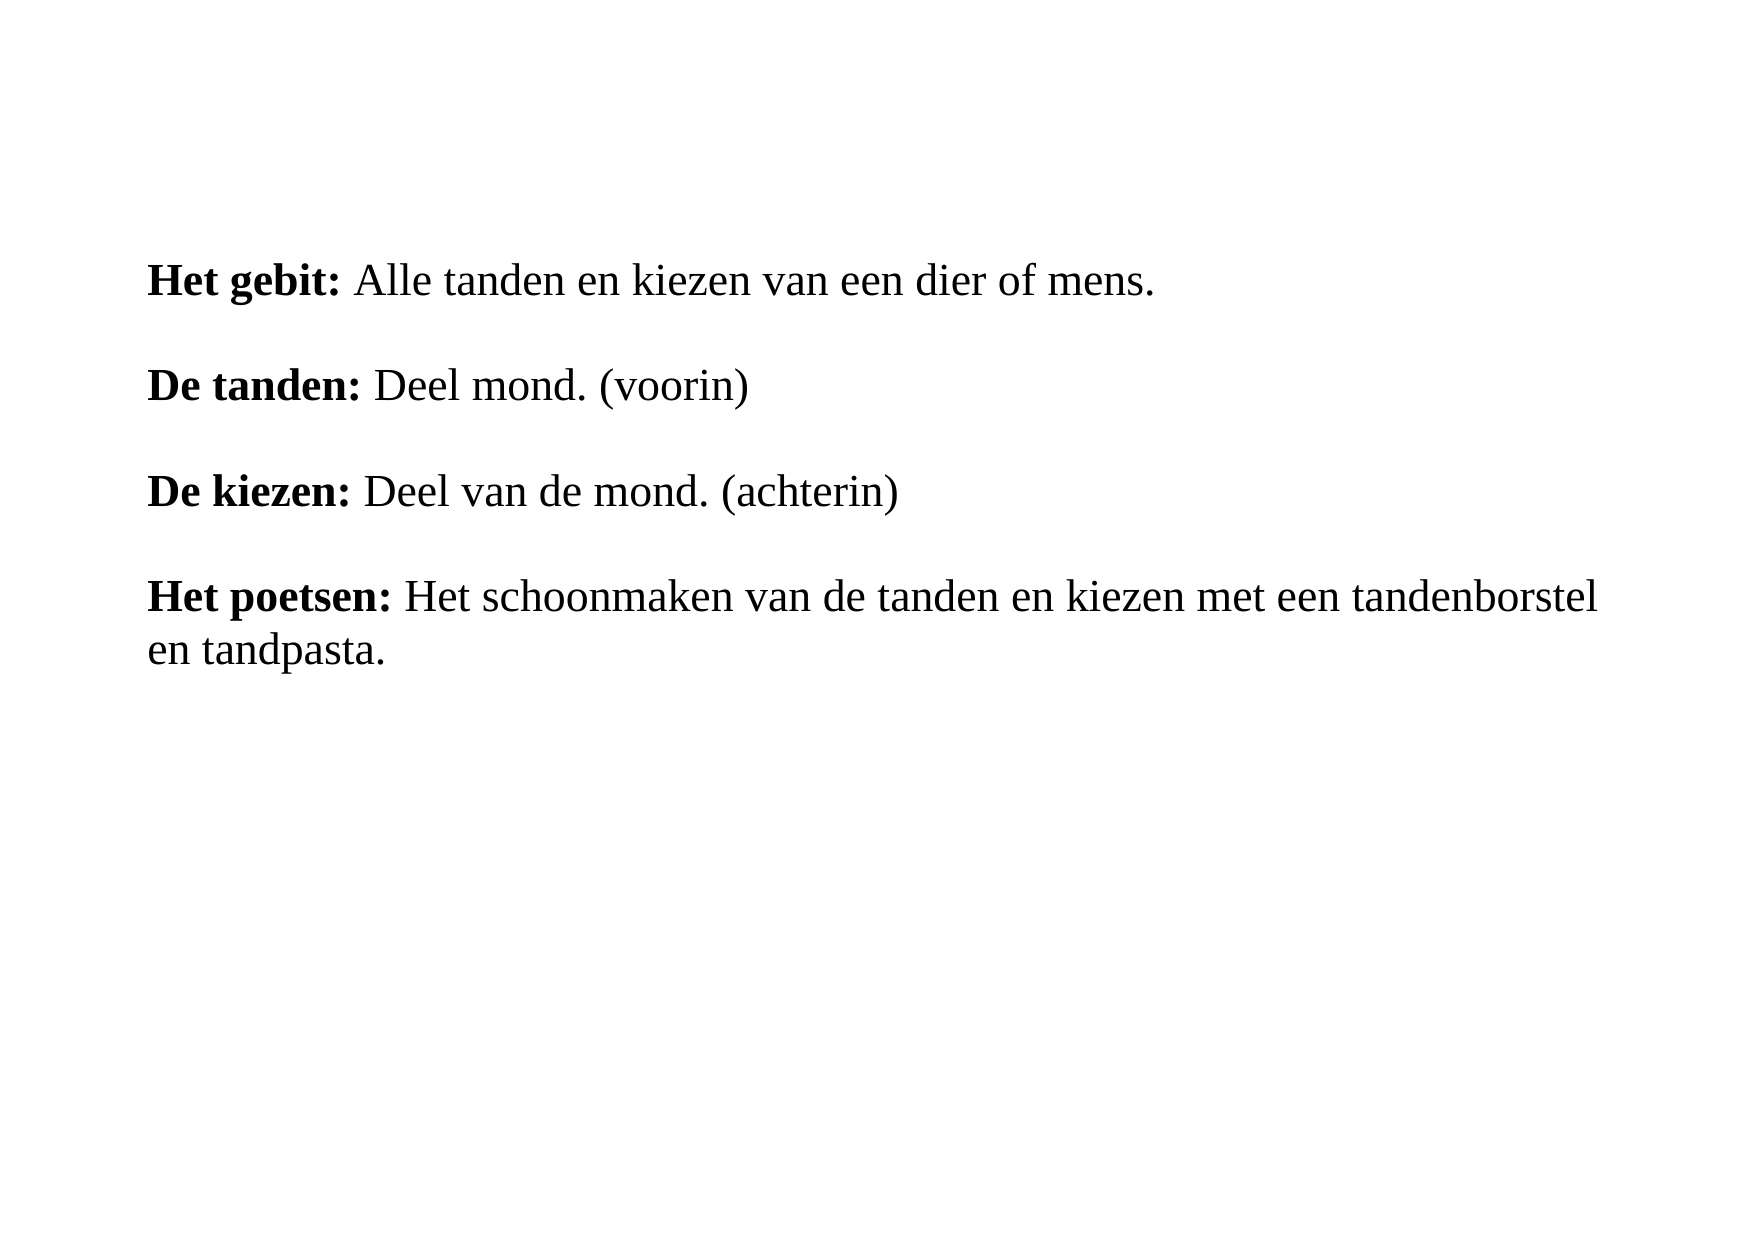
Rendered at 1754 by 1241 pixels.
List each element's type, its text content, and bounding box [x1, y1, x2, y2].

text De kiezen: Deel van de mond. (achterin) [147, 463, 1607, 516]
text Het poetsen: Het schoonmaken van de tanden en kiezen met een tandenborstel en tandpasta. [147, 569, 1607, 674]
text Het gebit: Alle tanden en kiezen van een dier of mens. [147, 252, 1607, 305]
text De tanden: Deel mond. (voorin) [147, 358, 1607, 411]
